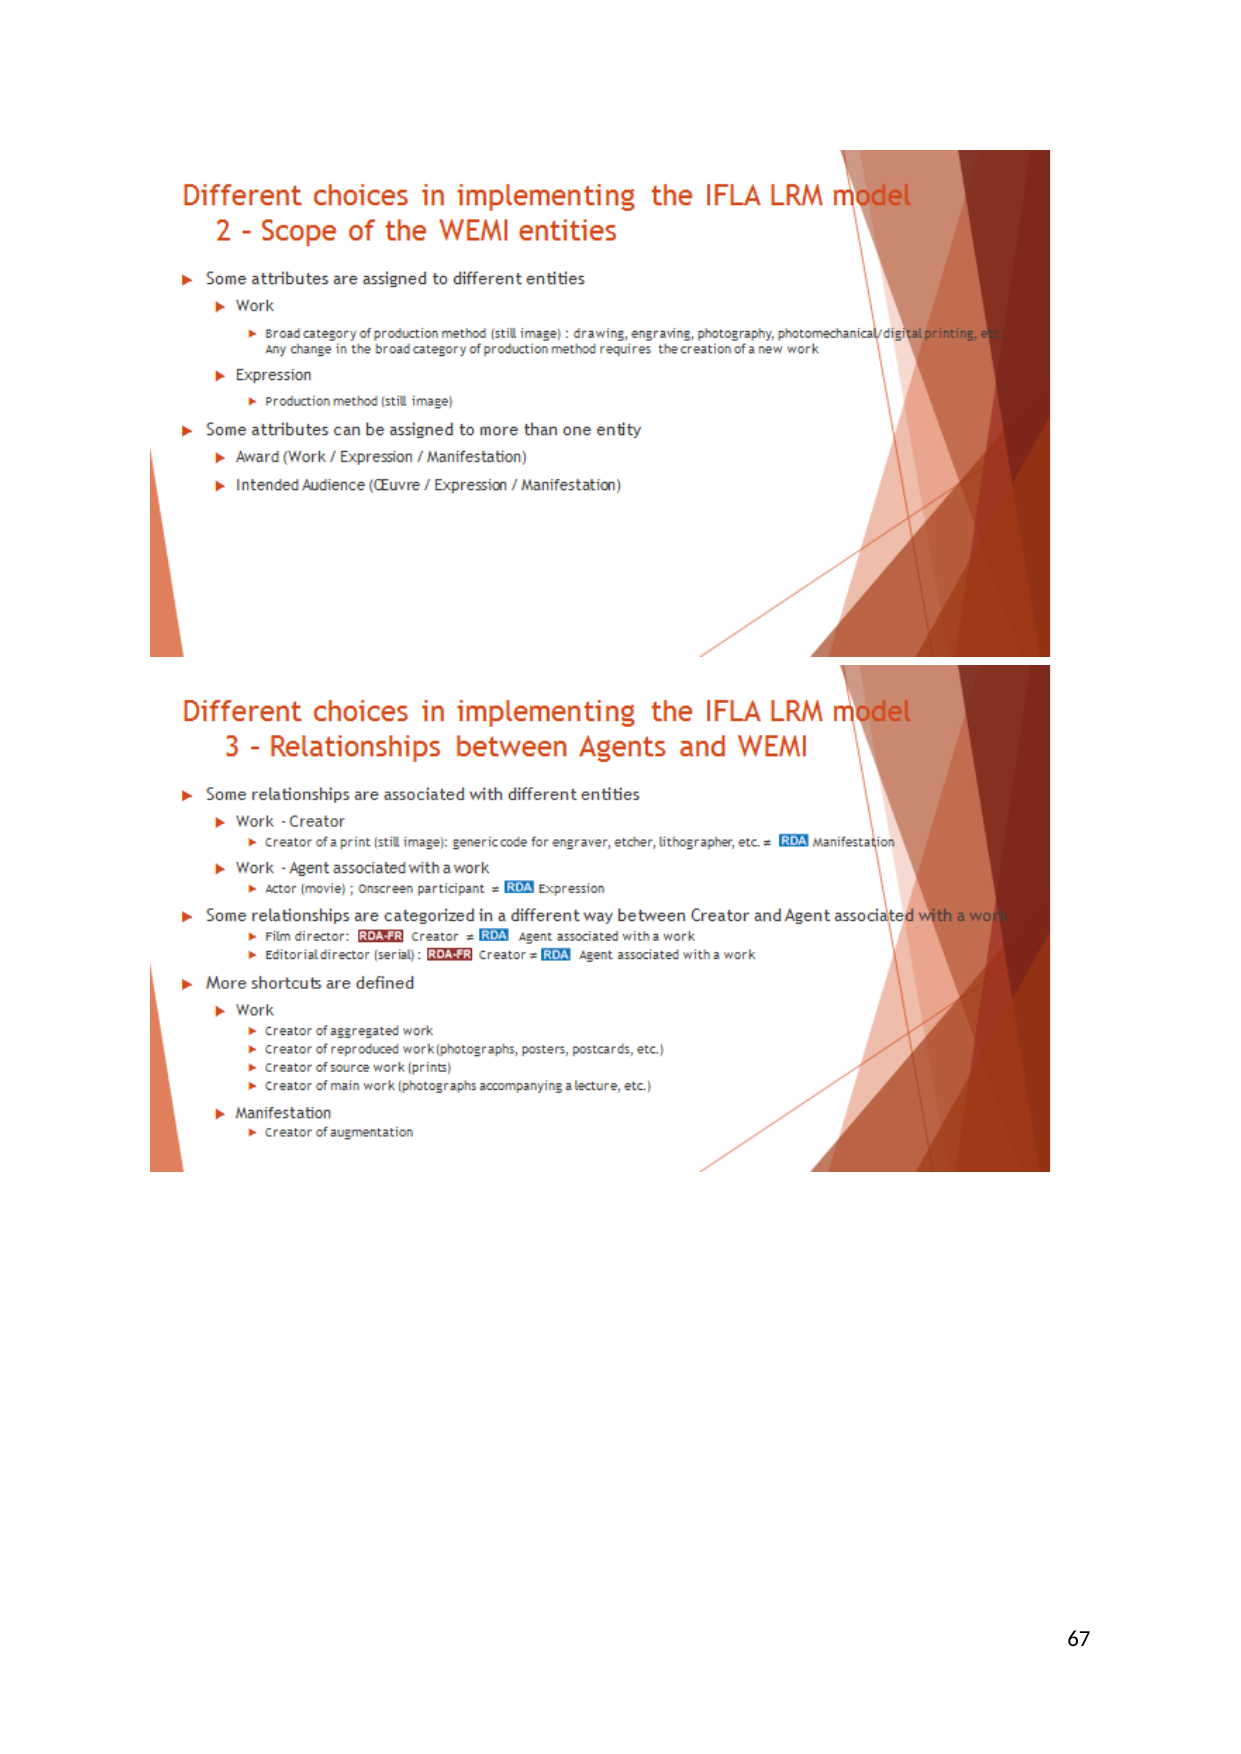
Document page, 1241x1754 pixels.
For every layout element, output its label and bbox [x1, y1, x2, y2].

picture [150, 150, 1050, 657]
picture [150, 665, 1050, 1172]
